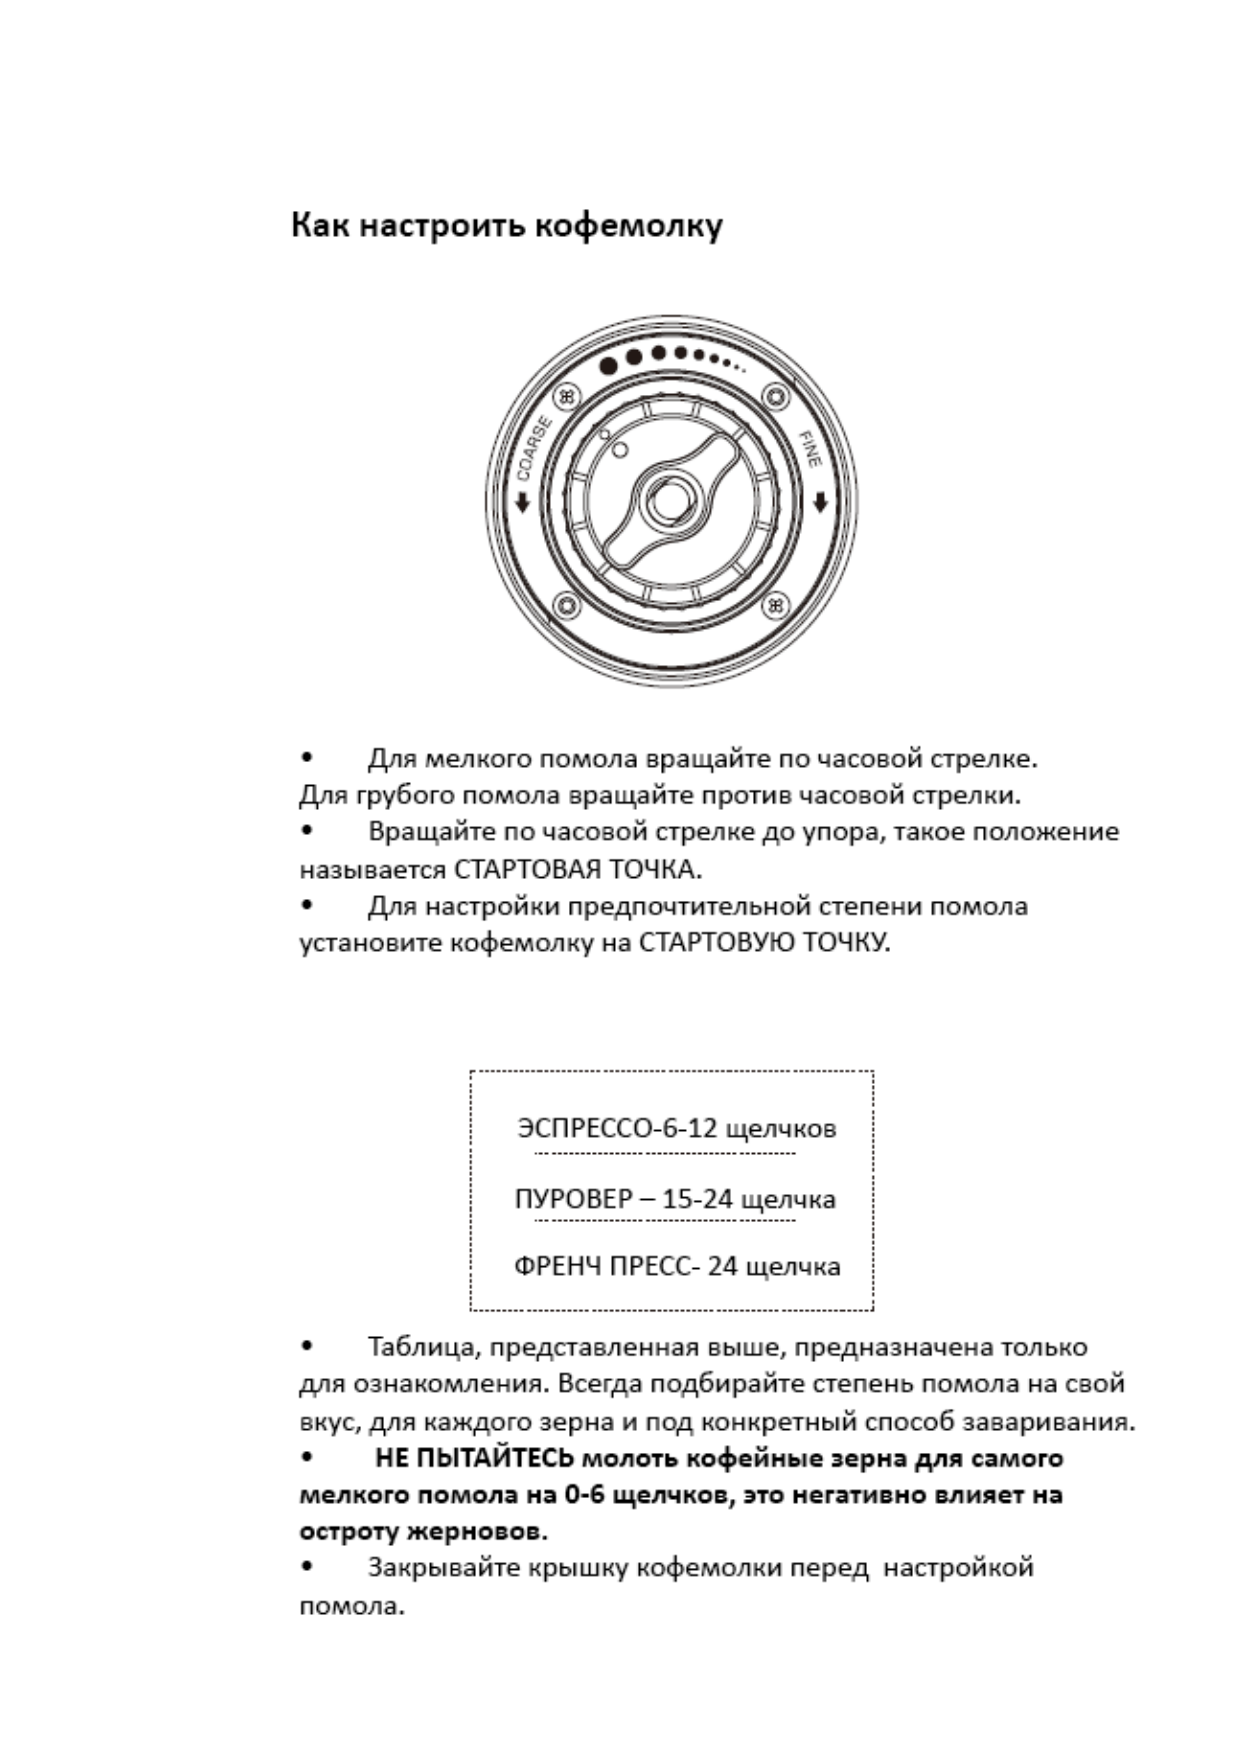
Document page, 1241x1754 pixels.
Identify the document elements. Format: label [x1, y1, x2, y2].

picture [177, 118, 1166, 1625]
